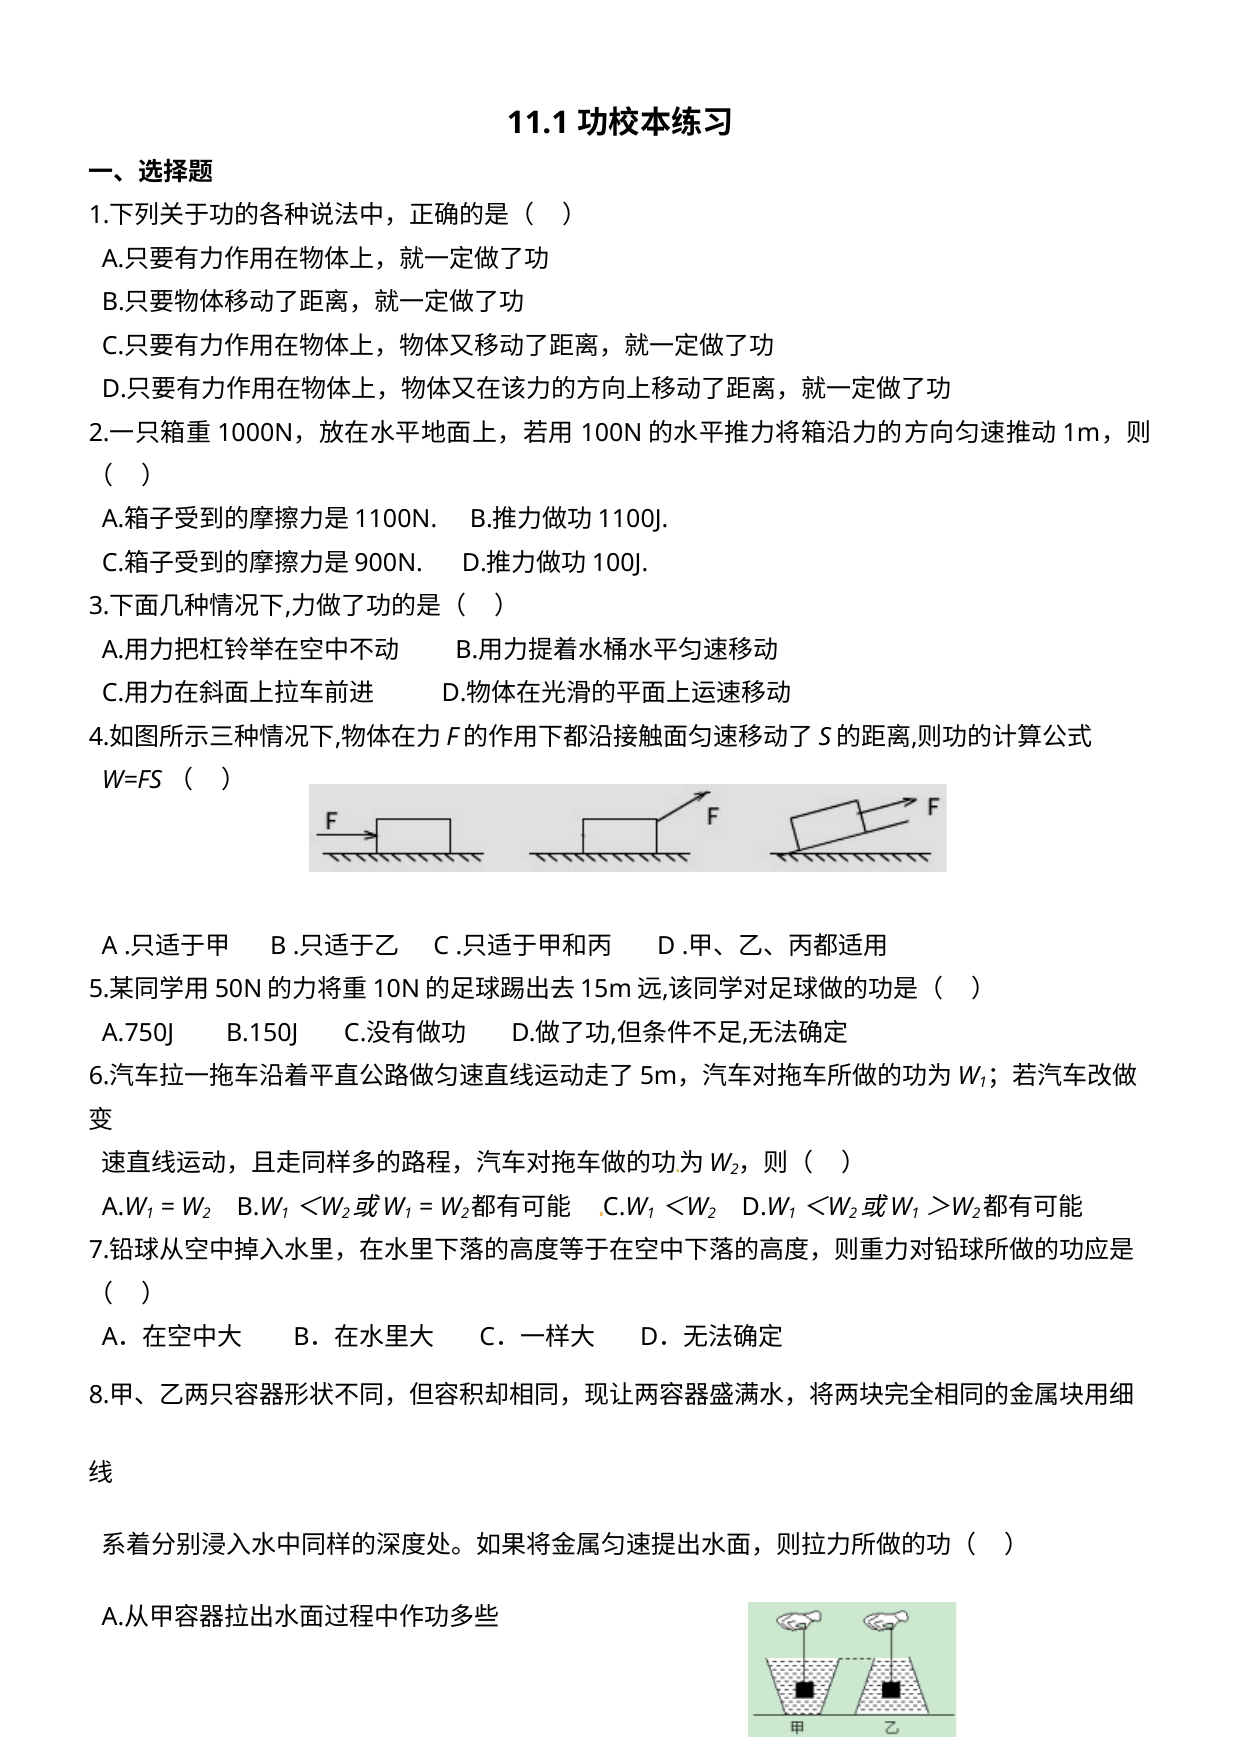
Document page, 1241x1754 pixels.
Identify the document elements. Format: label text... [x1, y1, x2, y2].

text W=FS （ ） [88, 759, 1152, 796]
list 速直线运动，且走同样多的路程，汽车对拖车做的功为W2，则（ ） [88, 1143, 1152, 1179]
list 11.1 功校本练习 [88, 97, 1152, 142]
text C.箱子受到的摩擦力是900N. D.推力做功100J. [88, 542, 1152, 579]
list A.箱子受到的摩擦力是1100N. B.推力做功1100J. [88, 499, 1152, 535]
text A.W1 = W2 B.W1 ＜W2或W1 = W2都有可能 C.W1 ＜W2 D.W1 ＜W2或W1 ＞W2都有可能 [88, 1186, 1152, 1222]
text 1.下列关于功的各种说法中，正确的是（ ） [88, 195, 1152, 231]
text A .只适于甲 B .只适于乙 C .只适于甲和丙 D .甲、乙、丙都适用 [88, 926, 1152, 962]
list 甲、乙两只容器形状不同，但容积却相同，现让两容器盛满水，将两块完全相同的金属块用细线 [88, 1360, 1152, 1503]
list 汽车拉一拖车沿着平直公路做匀速直线运动走了5m，汽车对拖车所做的功为W1；若汽车改做变 [88, 1056, 1152, 1136]
list A.750J B.150J C.没有做功 D.做了功,但条件不足,无法确定 [88, 1012, 1152, 1049]
list 一只箱重1000N，放在水平地面上，若用100N的水平推力将箱沿力的方向匀速推动1m，则（ ） [88, 412, 1152, 492]
text C.只要有力作用在物体上，物体又移动了距离，就一定做了功 [88, 325, 1152, 361]
picture [747, 1602, 957, 1737]
list 系着分别浸入水中同样的深度处。如果将金属匀速提出水面，则拉力所做的功（ ） [88, 1510, 1152, 1575]
text A．在空中大 B．在水里大 C．一样大 D．无法确定 [88, 1316, 1152, 1353]
list 下面几种情况下,力做了功的是（ ） [88, 586, 1152, 622]
text C.用力在斜面上拉车前进 D.物体在光滑的平面上运速移动 [88, 673, 1152, 709]
text 4.如图所示三种情况下,物体在力F的作用下都沿接触面匀速移动了S的距离,则功的计算公式 [88, 716, 1152, 752]
text D.只要有力作用在物体上，物体又在该力的方向上移动了距离，就一定做了功 [88, 369, 1152, 405]
list A.用力把杠铃举在空中不动 B.用力提着水桶水平匀速移动 [88, 629, 1152, 666]
list 一、选择题 [88, 151, 1152, 188]
list A.从甲容器拉出水面过程中作功多些 [88, 1582, 1152, 1647]
text A.只要有力作用在物体上，就一定做了功 [88, 238, 1152, 274]
list 某同学用50N的力将重10N的足球踢出去15m远,该同学对足球做的功是（ ） [88, 969, 1152, 1005]
text B.只要物体移动了距离，就一定做了功 [88, 282, 1152, 318]
text 7.铅球从空中掉入水里，在水里下落的高度等于在空中下落的高度，则重力对铅球所做的功应是（ ） [88, 1229, 1152, 1309]
